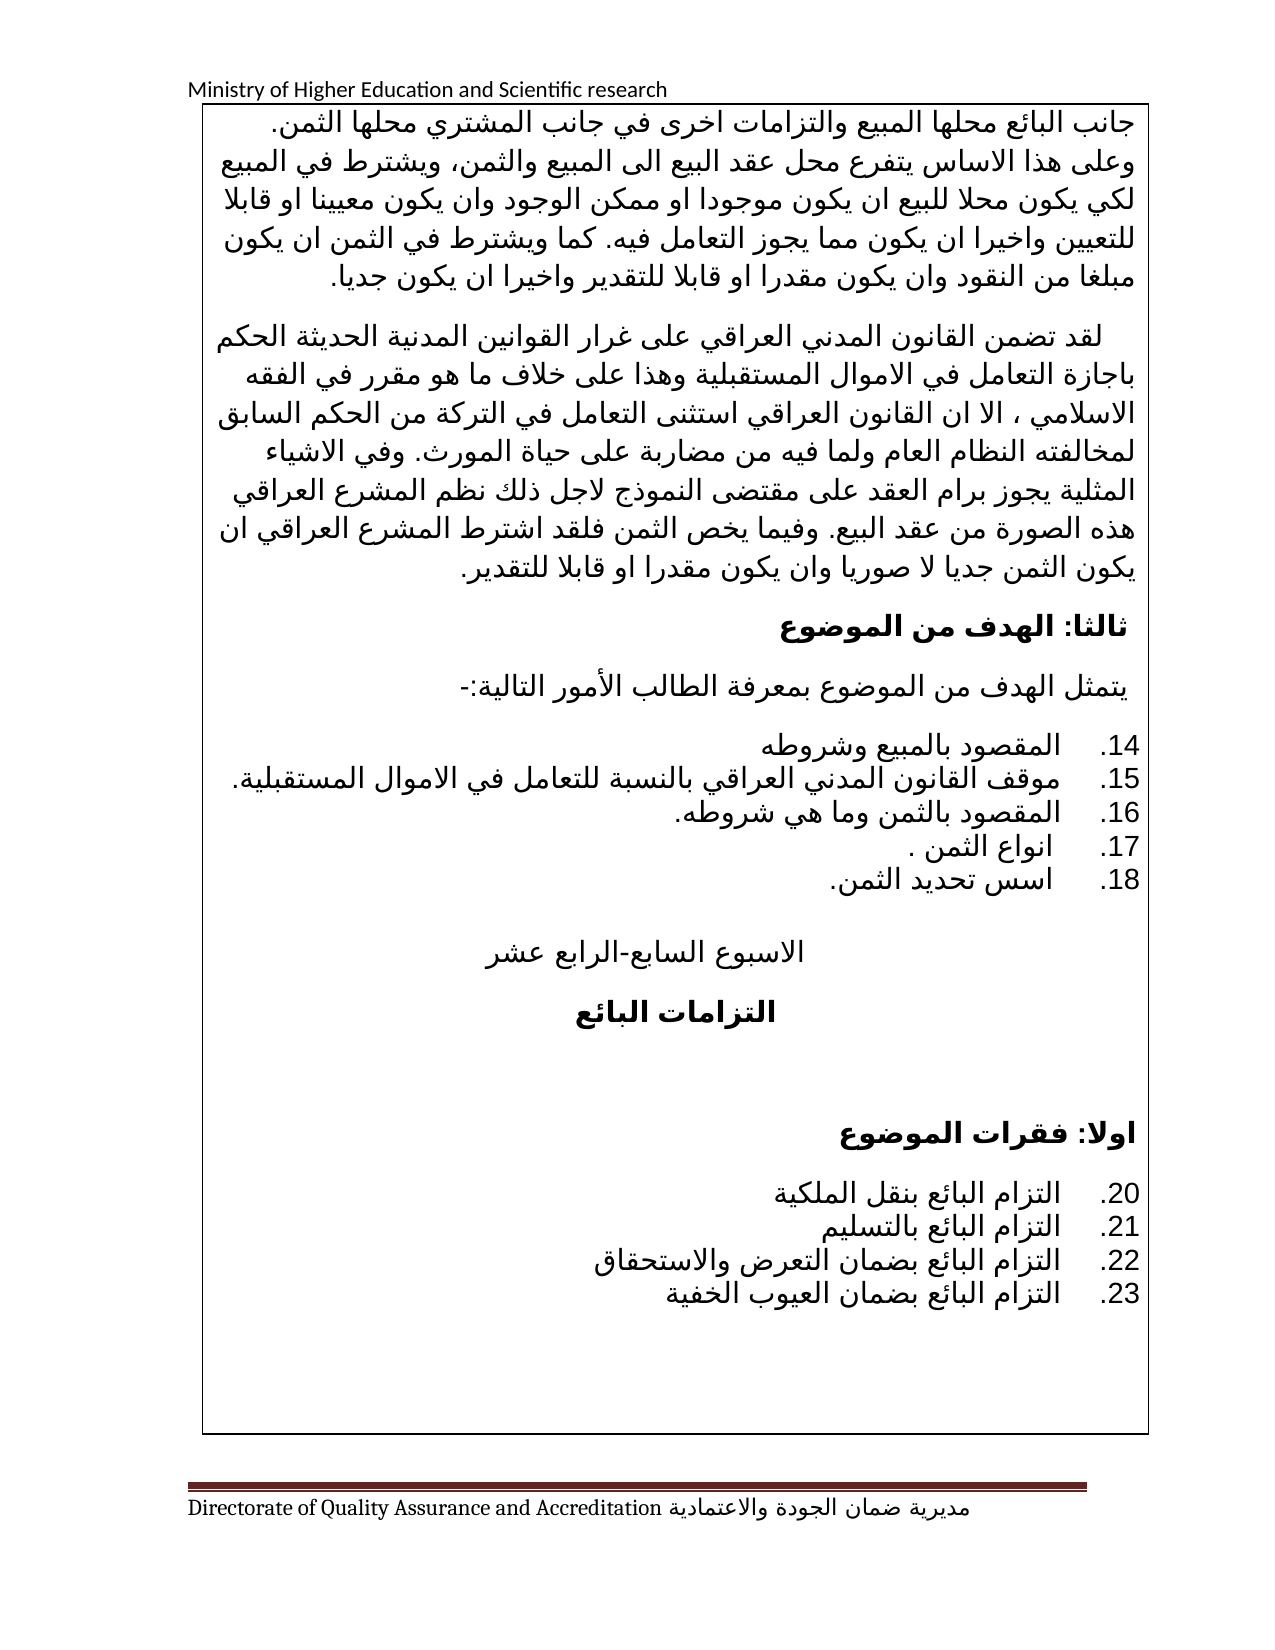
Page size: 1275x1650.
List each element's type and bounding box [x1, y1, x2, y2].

table_cell [203, 105, 1148, 1433]
